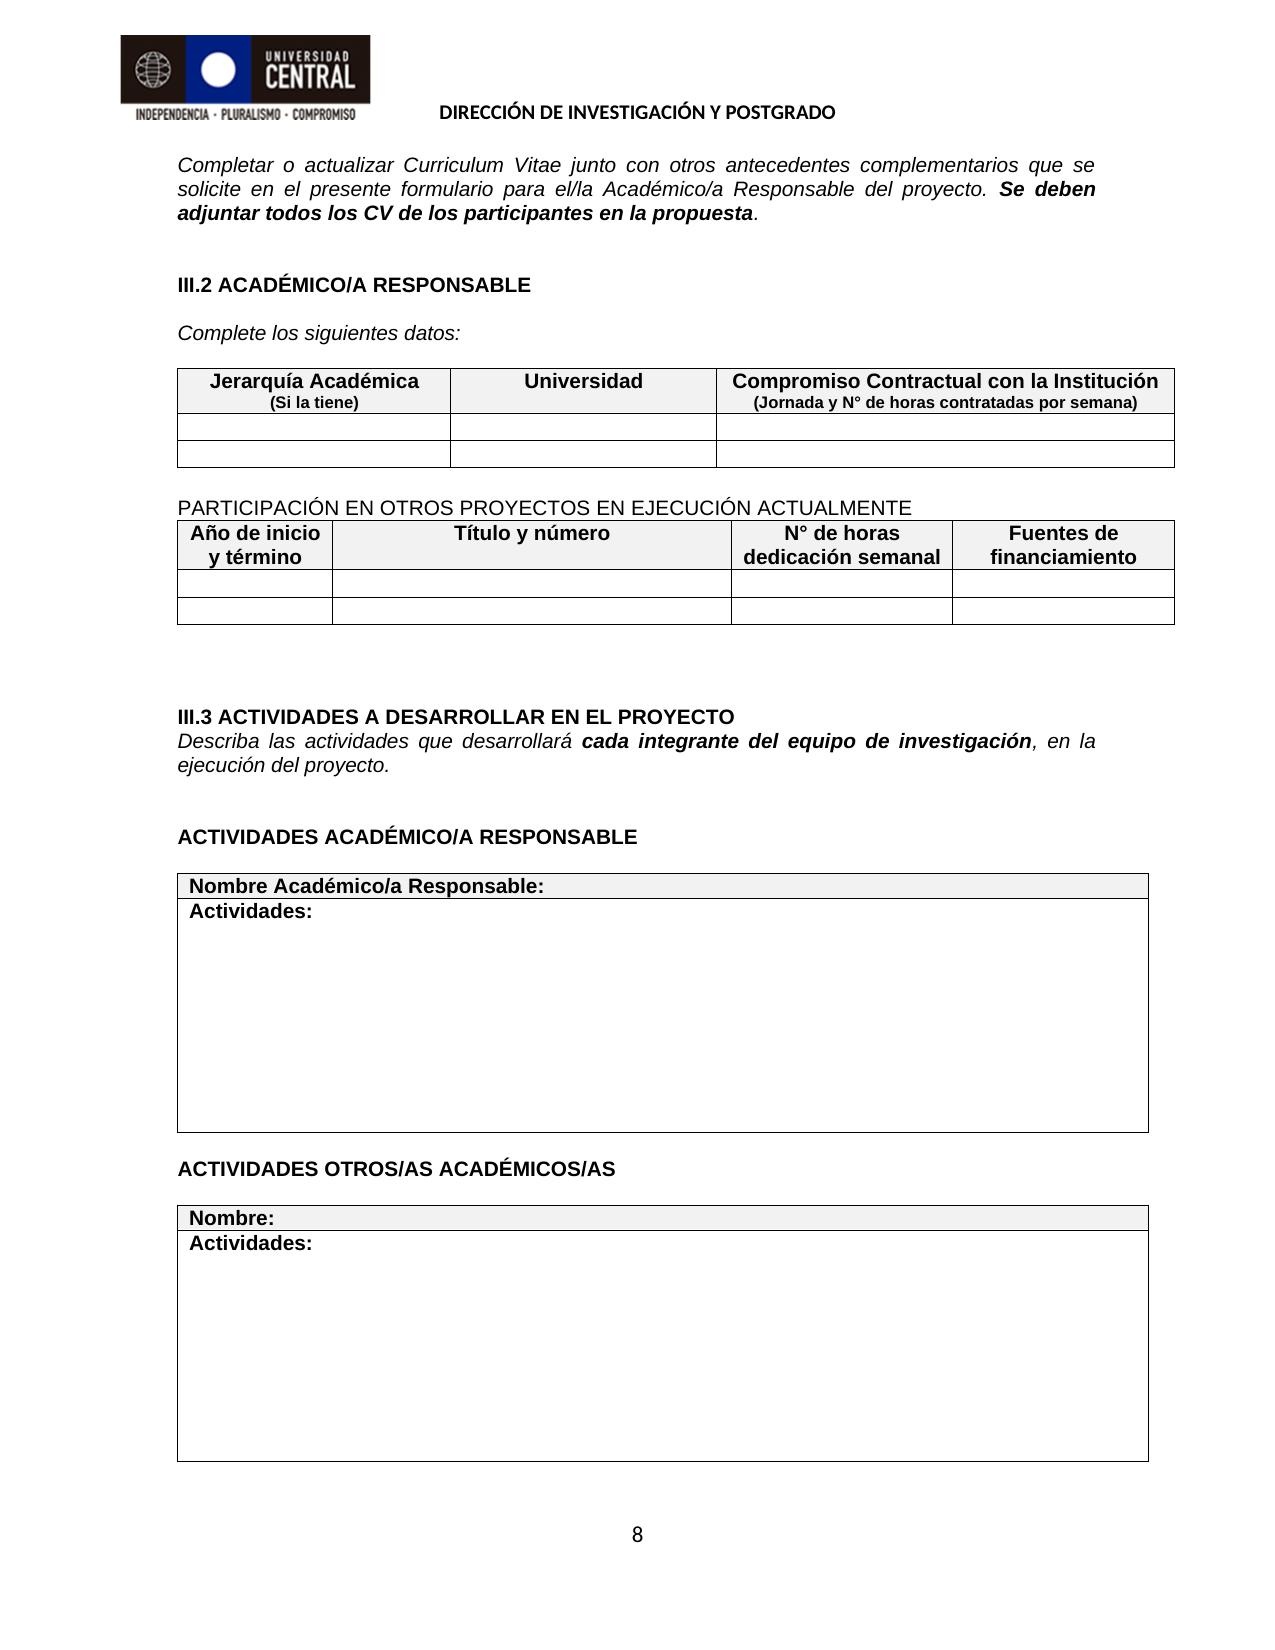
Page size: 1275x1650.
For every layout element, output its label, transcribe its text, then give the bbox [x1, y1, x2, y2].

table_header N° de horas dedicación semanal [732, 521, 952, 569]
table_cell [953, 598, 1174, 624]
table_cell [732, 598, 952, 624]
table_header Compromiso Contractual con la Institución (Jornada y N° de horas contratadas por semana) [717, 369, 1174, 412]
text ACTIVIDADES ACADÉMICO/A RESPONSABLE [177, 825, 1098, 849]
table_cell [953, 570, 1174, 597]
table_header Universidad [451, 369, 716, 412]
table_cell [178, 414, 450, 440]
table_header Fuentes de financiamiento [953, 521, 1174, 569]
subtitle ACTIVIDADES OTROS/AS ACADÉMICOS/AS [177, 1157, 1098, 1181]
table_cell [333, 598, 731, 624]
text Completar o actualizar Curriculum Vitae junto con otros antecedentes complementarios que se solicite en el presente formulario para el/la Académico/a Responsable del proyecto. Se deben adjuntar todos los CV de los participantes en la propuesta. [177, 153, 1098, 224]
table_cell [451, 414, 716, 440]
text Complete los siguientes datos: [177, 320, 1098, 344]
table_cell [717, 441, 1174, 467]
text Describa las actividades que desarrollará cada integrante del equipo de investigación, en la ejecución del proyecto. [177, 729, 1098, 777]
table_header Jerarquía Académica (Si la tiene) [178, 369, 450, 412]
picture [120, 35, 371, 120]
table_cell [717, 414, 1174, 440]
table_header Nombre Académico/a Responsable: [178, 874, 1148, 898]
subtitle III.2 ACADÉMICO/A RESPONSABLE [177, 272, 1098, 296]
table_cell [333, 570, 731, 597]
table_cell Actividades: [178, 1231, 1148, 1461]
table_cell [732, 570, 952, 597]
table_cell [451, 441, 716, 467]
table_header Título y número [333, 521, 731, 569]
table_cell [178, 441, 450, 467]
table_cell [178, 598, 332, 624]
text PARTICIPACIÓN EN OTROS PROYECTOS EN EJECUCIÓN ACTUALMENTE [177, 496, 1098, 520]
table_header Nombre: [178, 1206, 1148, 1229]
table_cell [178, 570, 332, 597]
subtitle III.3 ACTIVIDADES A DESARROLLAR EN EL PROYECTO [177, 705, 1098, 729]
table_cell Actividades: [178, 899, 1148, 1132]
table_header Año de inicio y término [178, 521, 332, 569]
